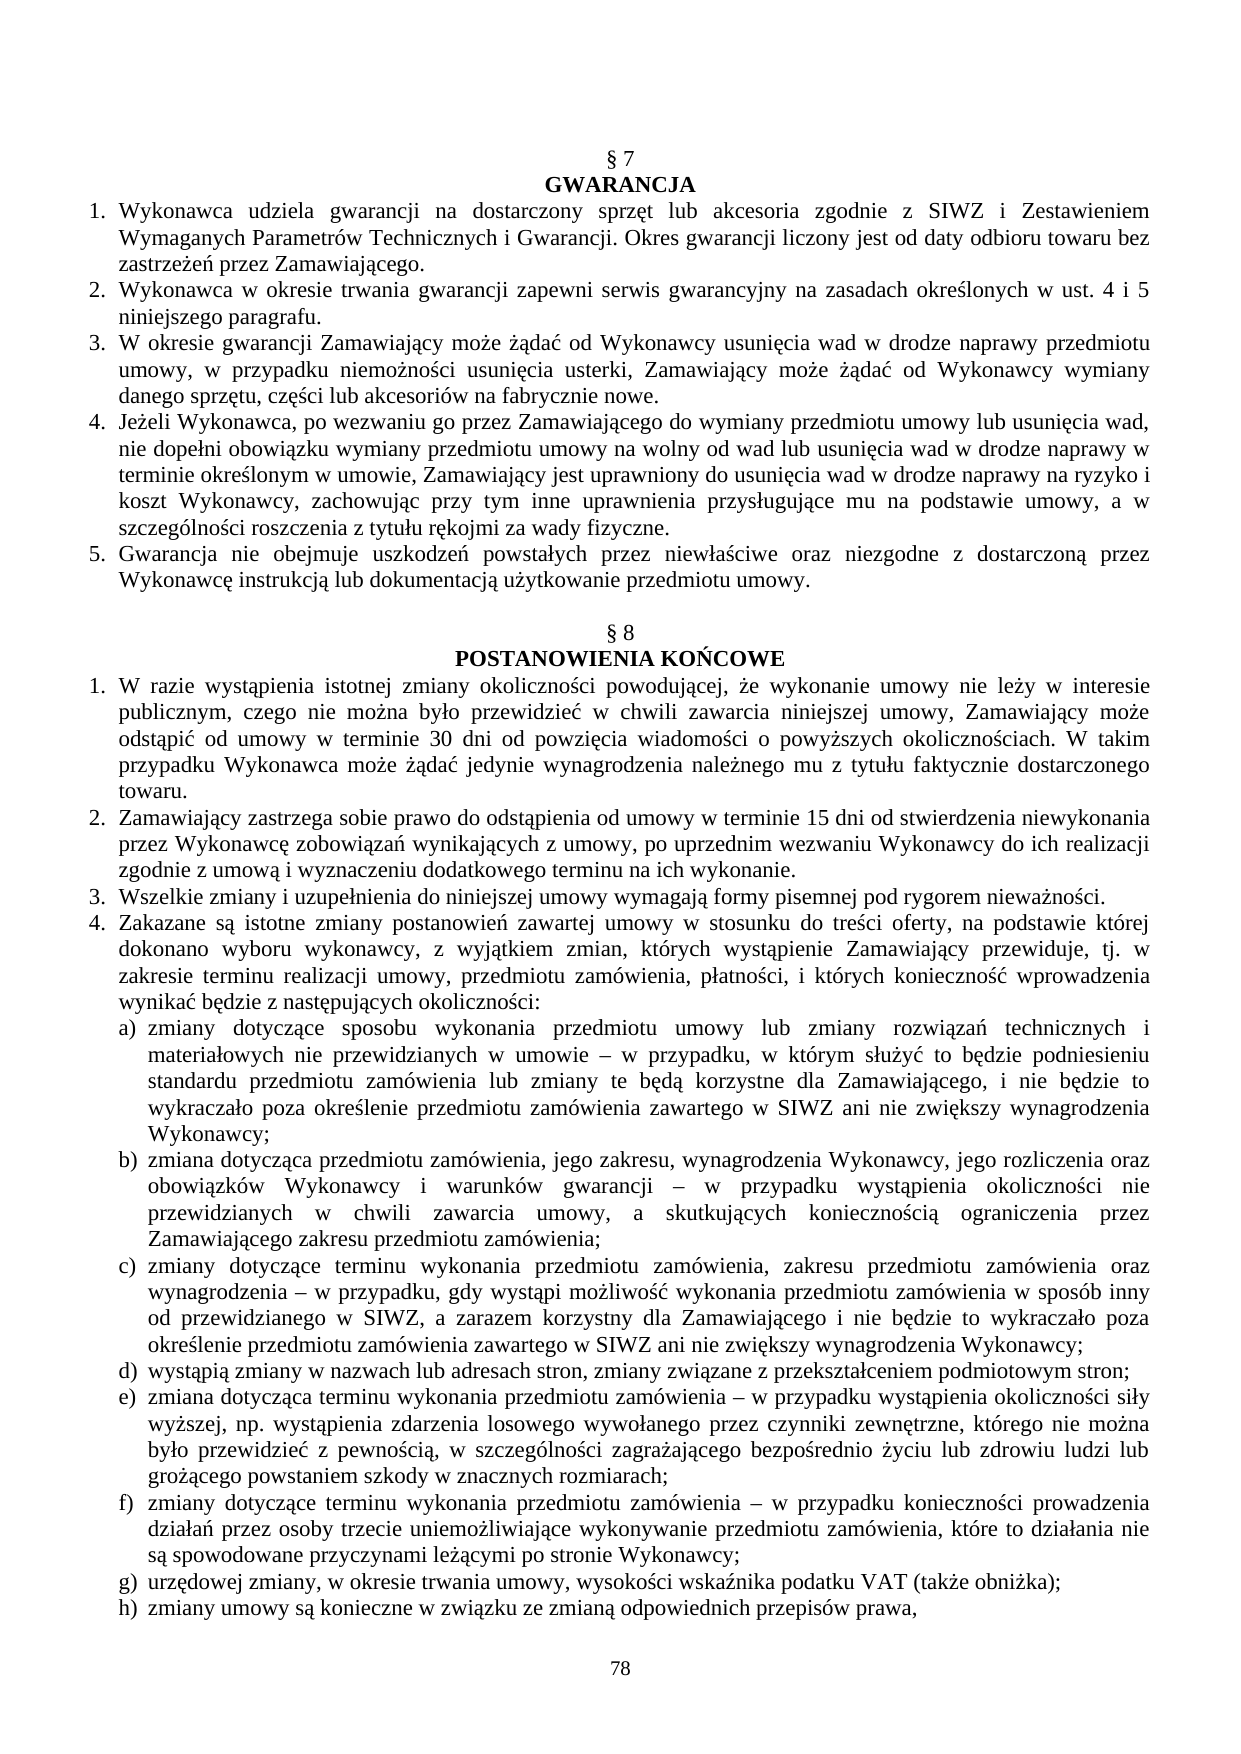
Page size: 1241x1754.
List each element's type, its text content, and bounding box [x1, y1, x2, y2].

list Zakazane są istotne zmiany postanowień zawartej umowy w stosunku do treści oferty, na podstawie której dokonano wyboru wykonawcy, z wyjątkiem zmian, których wystąpienie Zamawiający przewiduje, tj. w zakresie terminu realizacji umowy, przedmiotu zamówienia, płatności, i których konieczność wprowadzenia wynikać będzie z następujących okoliczności: [89, 909, 1152, 1014]
text § 7 [89, 145, 1152, 171]
list Wszelkie zmiany i uzupełnienia do niniejszej umowy wymagają formy pisemnej pod rygorem nieważności. [89, 883, 1152, 909]
list W razie wystąpienia istotnej zmiany okoliczności powodującej, że wykonanie umowy nie leży w interesie publicznym, czego nie można było przewidzieć w chwili zawarcia niniejszej umowy, Zamawiający może odstąpić od umowy w terminie 30 dni od powzięcia wiadomości o powyższych okolicznościach. W takim przypadku Wykonawca może żądać jedynie wynagrodzenia należnego mu z tytułu faktycznie dostarczonego towaru. [89, 672, 1152, 804]
list zmiany dotyczące sposobu wykonania przedmiotu umowy lub zmiany rozwiązań technicznych i materiałowych nie przewidzianych w umowie – w przypadku, w którym służyć to będzie podniesieniu standardu przedmiotu zamówienia lub zmiany te będą korzystne dla Zamawiającego, i nie będzie to wykraczało poza określenie przedmiotu zamówienia zawartego w SIWZ ani nie zwiększy wynagrodzenia Wykonawcy; [118, 1014, 1152, 1146]
list Wykonawca w okresie trwania gwarancji zapewni serwis gwarancyjny na zasadach określonych w ust. 4 i 5 niniejszego paragrafu. [89, 277, 1152, 329]
text POSTANOWIENIA KOŃCOWE [89, 646, 1152, 672]
list Gwarancja nie obejmuje uszkodzeń powstałych przez niewłaściwe oraz niezgodne z dostarczoną przez Wykonawcę instrukcją lub dokumentacją użytkowanie przedmiotu umowy. [89, 540, 1152, 593]
list zmiana dotycząca przedmiotu zamówienia, jego zakresu, wynagrodzenia Wykonawcy, jego rozliczenia oraz obowiązków Wykonawcy i warunków gwarancji – w przypadku wystąpienia okoliczności nie przewidzianych w chwili zawarcia umowy, a skutkujących koniecznością ograniczenia przez Zamawiającego zakresu przedmiotu zamówienia; [118, 1146, 1152, 1252]
list urzędowej zmiany, w okresie trwania umowy, wysokości wskaźnika podatku VAT (także obniżka); [118, 1568, 1152, 1594]
list Wykonawca udziela gwarancji na dostarczony sprzęt lub akcesoria zgodnie z SIWZ i Zestawieniem Wymaganych Parametrów Technicznych i Gwarancji. Okres gwarancji liczony jest od daty odbioru towaru bez zastrzeżeń przez Zamawiającego. [89, 197, 1152, 277]
text GWARANCJA [89, 171, 1152, 197]
list wystąpią zmiany w nazwach lub adresach stron, zmiany związane z przekształceniem podmiotowym stron; [118, 1357, 1152, 1383]
list Jeżeli Wykonawca, po wezwaniu go przez Zamawiającego do wymiany przedmiotu umowy lub usunięcia wad, nie dopełni obowiązku wymiany przedmiotu umowy na wolny od wad lub usunięcia wad w drodze naprawy w terminie określonym w umowie, Zamawiający jest uprawniony do usunięcia wad w drodze naprawy na ryzyko i koszt Wykonawcy, zachowując przy tym inne uprawnienia przysługujące mu na podstawie umowy, a w szczególności roszczenia z tytułu rękojmi za wady fizyczne. [89, 408, 1152, 540]
list zmiana dotycząca terminu wykonania przedmiotu zamówienia – w przypadku wystąpienia okoliczności siły wyższej, np. wystąpienia zdarzenia losowego wywołanego przez czynniki zewnętrzne, którego nie można było przewidzieć z pewnością, w szczególności zagrażającego bezpośrednio życiu lub zdrowiu ludzi lub grożącego powstaniem szkody w znacznych rozmiarach; [118, 1383, 1152, 1489]
list zmiany dotyczące terminu wykonania przedmiotu zamówienia – w przypadku konieczności prowadzenia działań przez osoby trzecie uniemożliwiające wykonywanie przedmiotu zamówienia, które to działania nie są spowodowane przyczynami leżącymi po stronie Wykonawcy; [118, 1489, 1152, 1568]
list zmiany umowy są konieczne w związku ze zmianą odpowiednich przepisów prawa, [118, 1594, 1152, 1621]
list W okresie gwarancji Zamawiający może żądać od Wykonawcy usunięcia wad w drodze naprawy przedmiotu umowy, w przypadku niemożności usunięcia usterki, Zamawiający może żądać od Wykonawcy wymiany danego sprzętu, części lub akcesoriów na fabrycznie nowe. [89, 329, 1152, 408]
list zmiany dotyczące terminu wykonania przedmiotu zamówienia, zakresu przedmiotu zamówienia oraz wynagrodzenia – w przypadku, gdy wystąpi możliwość wykonania przedmiotu zamówienia w sposób inny od przewidzianego w SIWZ, a zarazem korzystny dla Zamawiającego i nie będzie to wykraczało poza określenie przedmiotu zamówienia zawartego w SIWZ ani nie zwiększy wynagrodzenia Wykonawcy; [118, 1252, 1152, 1357]
text § 8 [89, 619, 1152, 646]
list Zamawiający zastrzega sobie prawo do odstąpienia od umowy w terminie 15 dni od stwierdzenia niewykonania przez Wykonawcę zobowiązań wynikających z umowy, po uprzednim wezwaniu Wykonawcy do ich realizacji zgodnie z umową i wyznaczeniu dodatkowego terminu na ich wykonanie. [89, 804, 1152, 883]
